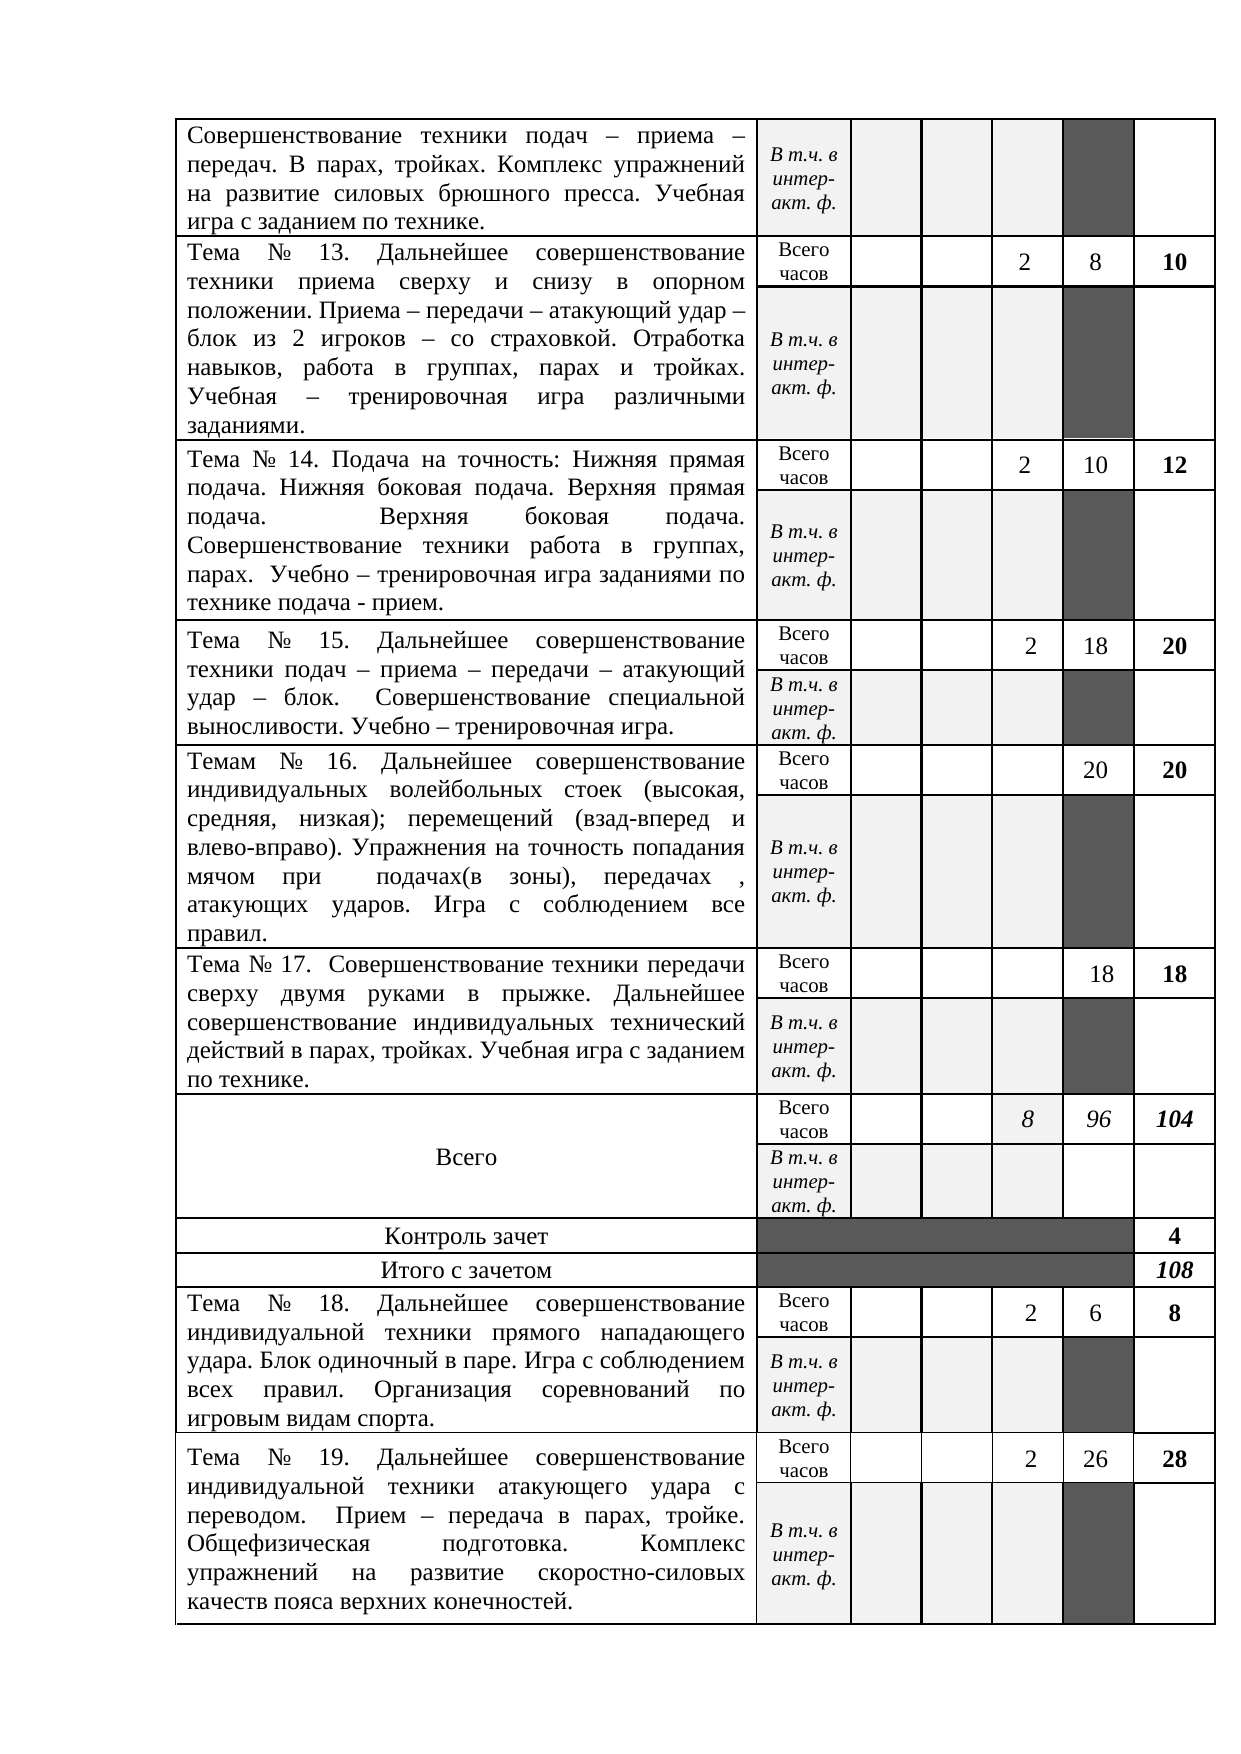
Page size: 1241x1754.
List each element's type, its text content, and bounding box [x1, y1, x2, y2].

table_cell [993, 120, 1062, 235]
table_cell [923, 999, 991, 1093]
table_cell 20 [1064, 746, 1133, 794]
table_cell [1064, 1483, 1133, 1623]
table_cell [1064, 671, 1133, 744]
table_cell [851, 1254, 921, 1286]
table_cell 20 [1135, 621, 1214, 669]
table_cell 12 [1135, 441, 1214, 489]
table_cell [177, 120, 756, 235]
table_cell В т.ч. в интер-акт. ф. [758, 1145, 850, 1217]
table_cell [852, 1338, 920, 1432]
table_cell Тема № 18. Дальнейшее совершенствование индивидуальной техники прямого нападающего удара. Блок одиночный в паре. Игра с соблюдением всех правил. Организация соревнований по игровым видам спорта. [177, 1288, 756, 1432]
table_cell 10 [1064, 441, 1133, 489]
table_cell [1064, 796, 1133, 947]
table_cell [1135, 491, 1214, 619]
table_cell [852, 999, 920, 1093]
table_cell 108 [1135, 1254, 1214, 1286]
table_cell Тема № 15. Дальнейшее совершенствование техники подач – приема – передачи – атакующий удар – блок. Совершенствование специальной выносливости. Учебно – тренировочная игра. [177, 621, 756, 744]
table_cell [923, 621, 991, 669]
table_cell 8 [1135, 1288, 1214, 1336]
table_cell [1064, 1338, 1133, 1432]
table_cell [993, 796, 1062, 947]
table_cell [921, 1219, 992, 1252]
table_cell 26 [1064, 1433, 1133, 1482]
table_cell [923, 120, 991, 235]
table_cell 28 [1134, 1434, 1214, 1482]
table_cell Всего часов [758, 441, 850, 489]
table_cell [852, 1483, 920, 1623]
table_cell [1063, 1219, 1133, 1252]
table_cell [923, 491, 991, 619]
table_cell 2 [993, 1288, 1062, 1336]
table_cell [1135, 671, 1214, 744]
table_cell [1135, 288, 1214, 438]
table_cell [852, 491, 920, 619]
table_cell 18 [1135, 949, 1214, 997]
table_cell 2 [993, 1433, 1063, 1482]
table_cell 18 [1064, 949, 1133, 997]
table_cell [1135, 1338, 1214, 1432]
table_cell 18 [1064, 621, 1133, 669]
table_cell [993, 1145, 1062, 1217]
table_cell Контроль зачет [177, 1219, 756, 1252]
table_cell В т.ч. в интер-акт. ф. [757, 1483, 850, 1623]
table_cell 4 [1135, 1219, 1214, 1252]
table_cell [923, 1145, 991, 1217]
table_cell [1064, 999, 1133, 1093]
table_cell Всего часов [758, 949, 850, 997]
table_cell Всего часов [757, 1433, 850, 1482]
table_cell [923, 288, 991, 438]
table_cell [923, 671, 991, 744]
table_cell [1135, 796, 1214, 947]
table_cell [1063, 1254, 1133, 1286]
table_cell Всего [177, 1095, 756, 1217]
table_cell [992, 1254, 1063, 1286]
table_cell [923, 796, 991, 947]
table_cell [852, 621, 920, 669]
table_cell [852, 671, 920, 744]
table_cell [993, 1338, 1062, 1432]
table_cell [758, 1219, 805, 1252]
table_cell 2 [993, 621, 1062, 669]
table_cell [852, 288, 920, 438]
table_cell В т.ч. в интер-акт. ф. [758, 491, 850, 619]
table_cell [1135, 1145, 1214, 1217]
table_cell Всего часов [758, 1288, 850, 1336]
table_cell [1135, 1484, 1214, 1623]
table_cell [1135, 120, 1214, 235]
table_cell [852, 237, 920, 285]
table_cell Всего часов [758, 746, 850, 794]
table_cell [852, 746, 920, 794]
table_cell [922, 1433, 992, 1482]
table_cell [758, 1254, 851, 1286]
table_cell [851, 1433, 921, 1482]
table_cell [852, 441, 920, 489]
table_cell [852, 796, 920, 947]
table_cell [993, 1483, 1062, 1623]
table_cell В т.ч. в интер-акт. ф. [758, 999, 850, 1093]
table_cell 20 [1135, 746, 1214, 794]
table_cell Темам № 16. Дальнейшее совершенствование индивидуальных волейбольных стоек (высокая, средняя, низкая); перемещений (взад-вперед и влево-вправо). Упражнения на точность попадания мячом при подачах(в зоны), передачах , атакующих ударов. Игра с соблюдением все правил. [177, 746, 756, 947]
table_cell 8 [1064, 237, 1133, 285]
table_cell [993, 949, 1062, 997]
table_cell Всего часов [758, 1095, 850, 1143]
table_cell Всего часов [758, 621, 850, 669]
table_cell [1064, 288, 1133, 438]
table_cell 104 [1135, 1095, 1214, 1143]
table_cell В т.ч. в интер-акт. ф. [758, 120, 850, 235]
table_cell [993, 746, 1062, 794]
table_cell [923, 949, 991, 997]
table_cell [993, 288, 1062, 438]
table_cell 2 [993, 441, 1062, 489]
table_cell [923, 1095, 991, 1143]
table_cell [923, 1338, 991, 1432]
table_cell 6 [1064, 1288, 1133, 1336]
table_cell 8 [993, 1095, 1062, 1143]
table_cell В т.ч. в интер-акт. ф. [758, 671, 850, 744]
table_cell [805, 1219, 921, 1252]
table_cell [852, 120, 920, 235]
table_cell [992, 1219, 1063, 1252]
table_cell [923, 746, 991, 794]
table_cell 96 [1064, 1095, 1133, 1143]
table_cell [852, 1288, 920, 1336]
table_cell Тема № 17. Совершенствование техники передачи сверху двумя руками в прыжке. Дальнейшее совершенствование индивидуальных технический действий в парах, тройках. Учебная игра с заданием по технике. [177, 949, 756, 1093]
table_cell 2 [993, 237, 1062, 285]
table_cell [1064, 120, 1133, 235]
table_cell Тема № 13. Дальнейшее совершенствование техники приема сверху и снизу в опорном положении. Приема – передачи – атакующий удар – блок из 2 игроков – со страховкой. Отработка навыков, работа в группах, парах и тройках. Учебная – тренировочная игра различными заданиями. [177, 237, 756, 438]
table_cell В т.ч. в интер-акт. ф. [758, 796, 850, 947]
table_cell [1064, 491, 1133, 619]
table_cell [923, 1483, 991, 1623]
table_cell [993, 999, 1062, 1093]
table_cell Тема № 14. Подача на точность: Нижняя прямая подача. Нижняя боковая подача. Верхняя прямая подача. Верхняя боковая подача. Совершенствование техники работа в группах, парах. Учебно – тренировочная игра заданиями по технике подача - прием. [177, 441, 756, 619]
table_cell В т.ч. в интер-акт. ф. [758, 288, 850, 438]
table_cell [852, 949, 920, 997]
table_cell [923, 441, 991, 489]
table_cell 10 [1135, 237, 1214, 285]
table_cell [852, 1145, 920, 1217]
table_cell Тема № 19. Дальнейшее совершенствование индивидуальной техники атакующего удара с переводом. Прием – передача в парах, тройке. Общефизическая подготовка. Комплекс упражнений на развитие скоростно-силовых качеств пояса верхних конечностей. [176, 1433, 756, 1623]
table_cell [923, 237, 991, 285]
table_cell [993, 491, 1062, 619]
table_cell Итого с зачетом [177, 1254, 756, 1286]
table_cell [993, 671, 1062, 744]
table_cell [921, 1254, 992, 1286]
table_cell Всего часов [758, 237, 850, 285]
table_cell [923, 1288, 991, 1336]
table_cell [1135, 999, 1214, 1093]
table_cell [852, 1095, 920, 1143]
table_cell В т.ч. в интер-акт. ф. [758, 1338, 850, 1432]
table_cell [1064, 1145, 1133, 1217]
